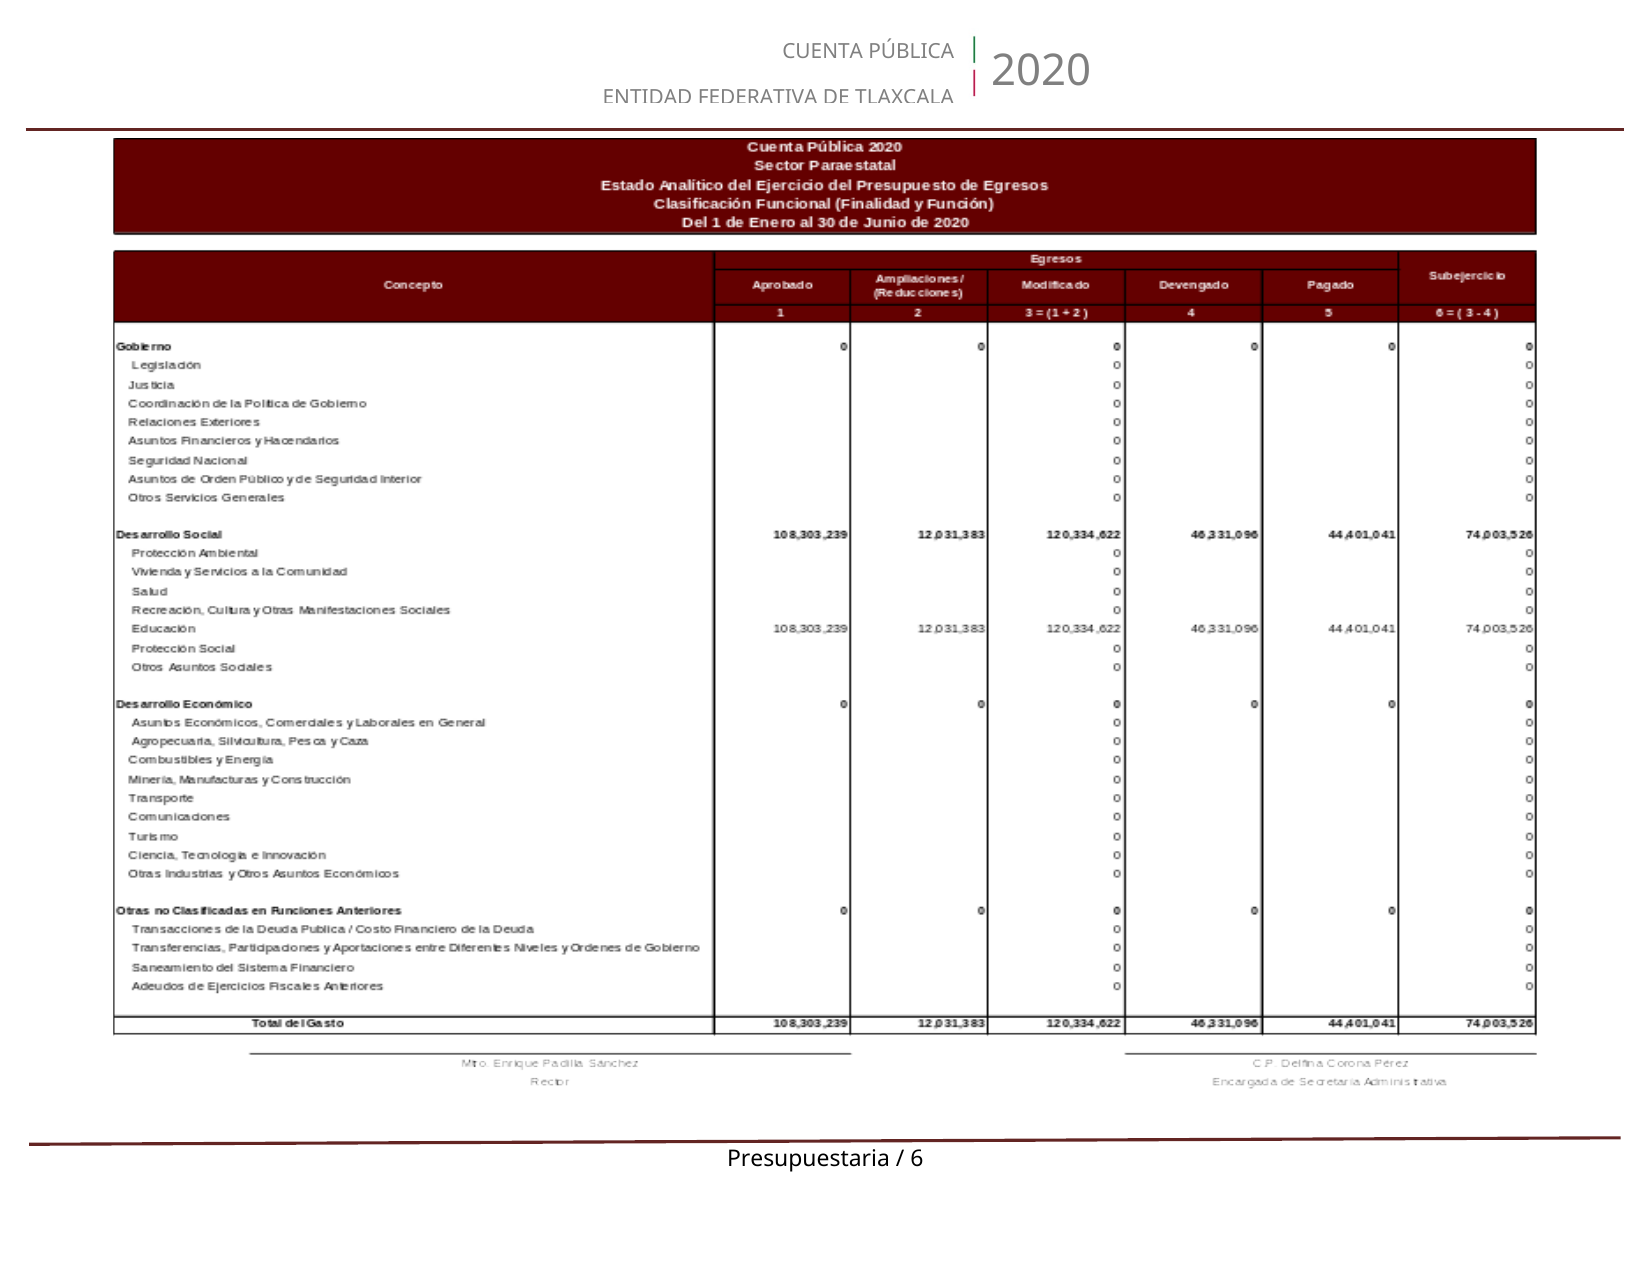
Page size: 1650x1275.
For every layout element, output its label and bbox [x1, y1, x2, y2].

picture [968, 28, 985, 99]
